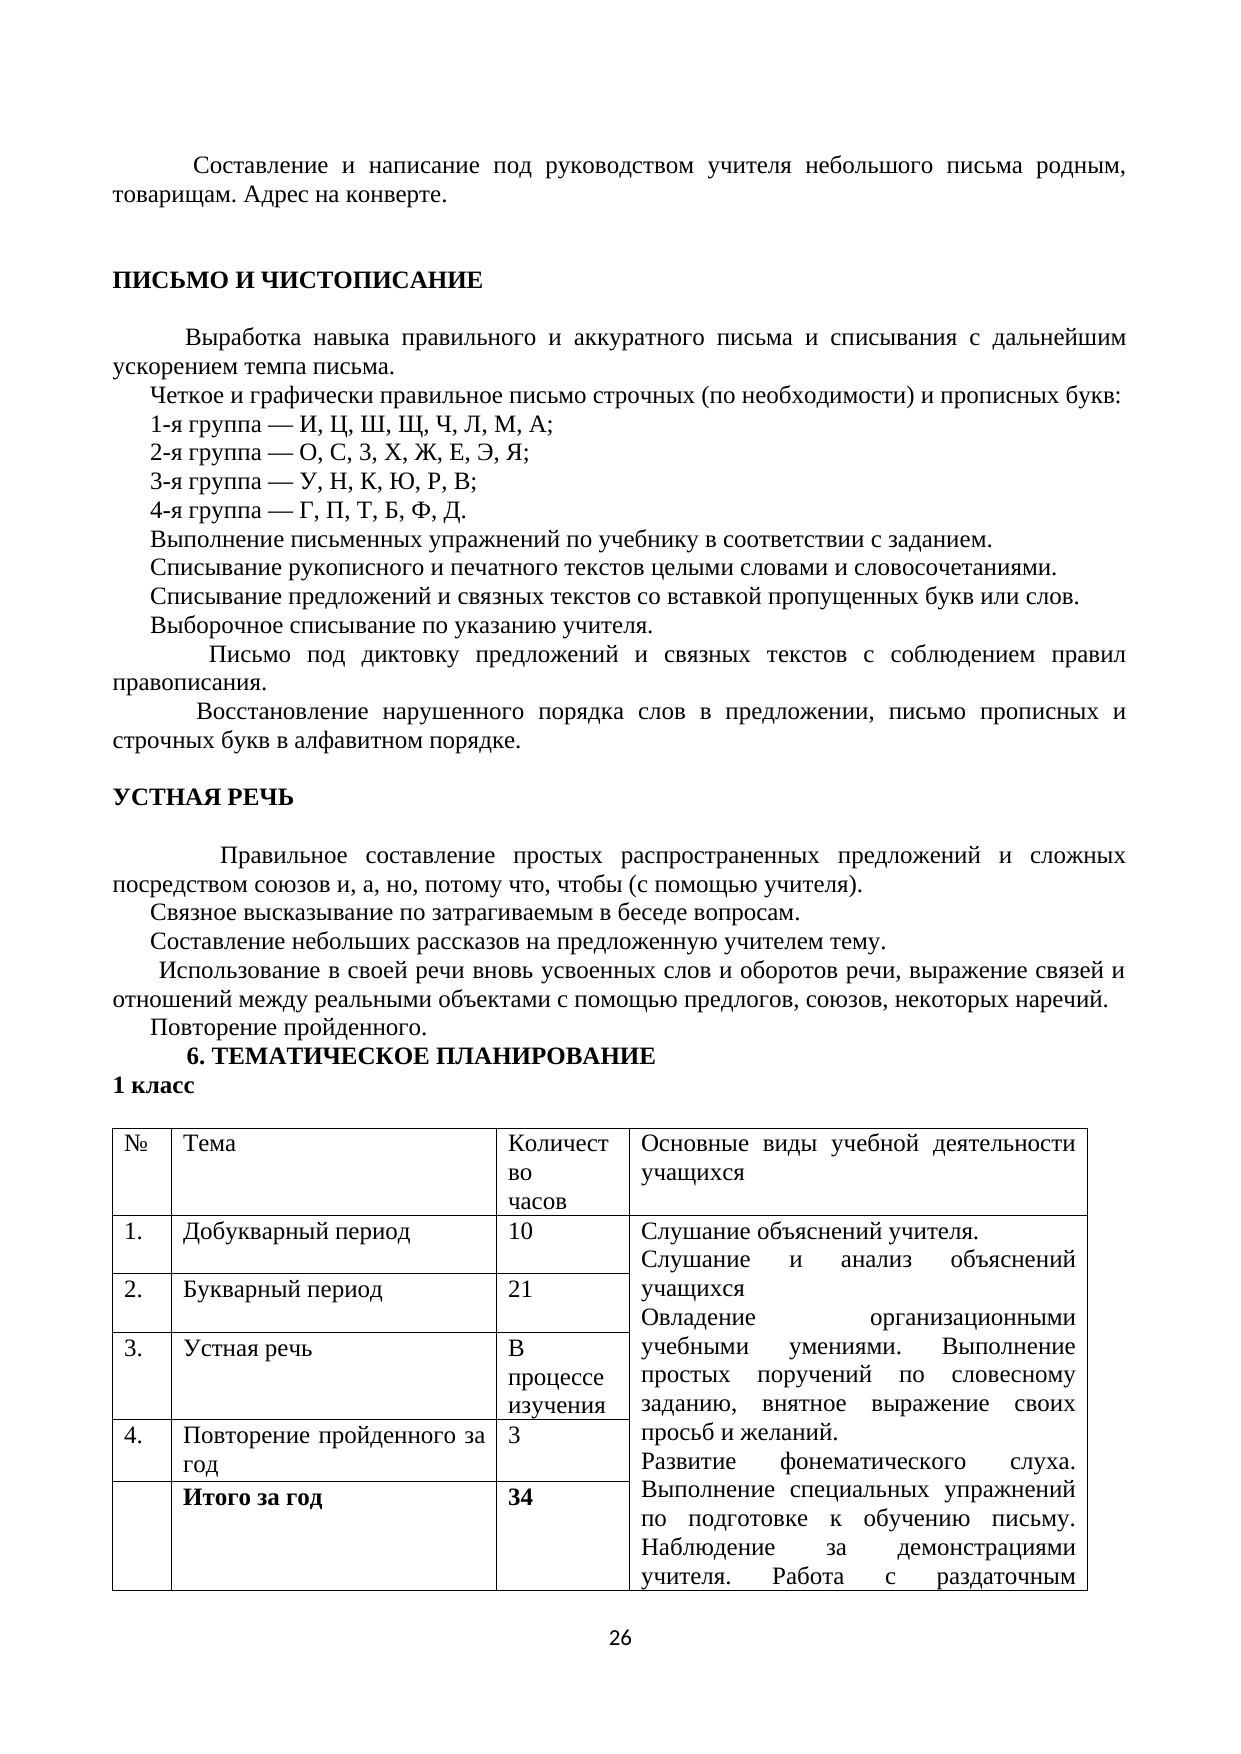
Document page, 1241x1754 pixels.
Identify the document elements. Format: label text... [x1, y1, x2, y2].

table_cell В процессе изучения [497, 1333, 629, 1419]
table_cell 1. [113, 1216, 171, 1273]
table_header Тема [172, 1129, 496, 1215]
text Выборочное списывание по указанию учителя. [112, 610, 1128, 639]
table_cell 3 [497, 1420, 629, 1481]
table_header № [113, 1129, 171, 1215]
table_cell 3. [113, 1333, 171, 1419]
text 4-я группа — Г, П, Т, Б, Ф, Д. [112, 495, 1128, 524]
table_cell 21 [497, 1274, 629, 1332]
text УСТНАЯ РЕЧЬ [112, 782, 1128, 811]
text ПИСЬМО И ЧИСТОПИСАНИЕ [112, 265, 1128, 294]
table_cell 4. [113, 1420, 171, 1481]
table_cell Повторение пройденного за год [172, 1420, 496, 1481]
text Восстановление нарушенного порядка слов в предложении, письмо прописных и строчных букв в алфавитном порядке. [112, 696, 1128, 754]
text Списывание рукописного и печатного текстов целыми словами и словосочетаниями. [112, 552, 1128, 581]
text 6. ТЕМАТИЧЕСКОЕ ПЛАНИРОВАНИЕ [112, 1041, 1128, 1070]
table_cell Устная речь [172, 1333, 496, 1419]
text Составление и написание под руководством учителя небольшого письма родным, товарищам. Адрес на конверте. [112, 150, 1128, 207]
table_cell 10 [497, 1216, 629, 1273]
table_cell Итого за год [172, 1482, 496, 1589]
text Составление небольших рассказов на предложенную учителем тему. [112, 926, 1128, 955]
text 3-я группа — У, Н, К, Ю, Р, В; [112, 466, 1128, 495]
text Повторение пройденного. [112, 1012, 1128, 1041]
table_header Основные виды учебной деятельности учащихся [630, 1129, 1087, 1215]
text Выполнение письменных упражнений по учебнику в соответствии с заданием. [112, 524, 1128, 552]
table_header Количество часов [497, 1129, 629, 1215]
table_cell Букварный период [172, 1274, 496, 1332]
table_cell Слушание объяснений учителя. Слушание и анализ объяснений учащихся Овладение организационными учебными умениями. Выполнение простых поручений по словесному заданию, внятное выражение своих просьб и желаний. Развитие фонематического слуха. Выполнение специальных упражнений по подготовке к обучению письму. Наблюдение за демонстрациями учителя. Работа с раздаточным материалом. Выполнение специальных коррекционных упражнений и заданий. [630, 1216, 1087, 1589]
table_cell 2. [113, 1274, 171, 1332]
text 1-я группа — И, Ц, Ш, Щ, Ч, Л, М, А; [112, 409, 1128, 437]
table_cell [113, 1482, 171, 1589]
text 1 класс [112, 1070, 1128, 1099]
text Связное высказывание по затрагиваемым в беседе вопросам. [112, 897, 1128, 926]
text Списывание предложений и связных текстов со вставкой пропущенных букв или слов. [112, 581, 1128, 610]
table_cell Добукварный период [172, 1216, 496, 1273]
table_cell 34 [497, 1482, 629, 1589]
text 2-я группа — О, С, 3, X, Ж, Е, Э, Я; [112, 437, 1128, 466]
text Правильное составление простых распространенных предложений и сложных посредством союзов и, а, но, потому что, чтобы (с помощью учителя). [112, 840, 1128, 897]
text Письмо под диктовку предложений и связных текстов с соблюдением правил правописания. [112, 639, 1128, 696]
text Выработка навыка правильного и аккуратного письма и списывания с дальнейшим ускорением темпа письма. [112, 322, 1128, 380]
text Четкое и графически правильное письмо строчных (по необходимости) и прописных букв: [112, 380, 1128, 409]
text Использование в своей речи вновь усвоенных слов и оборотов речи, выражение связей и отношений между реальными объектами с помощью предлогов, союзов, некоторых наречий. [112, 955, 1128, 1012]
